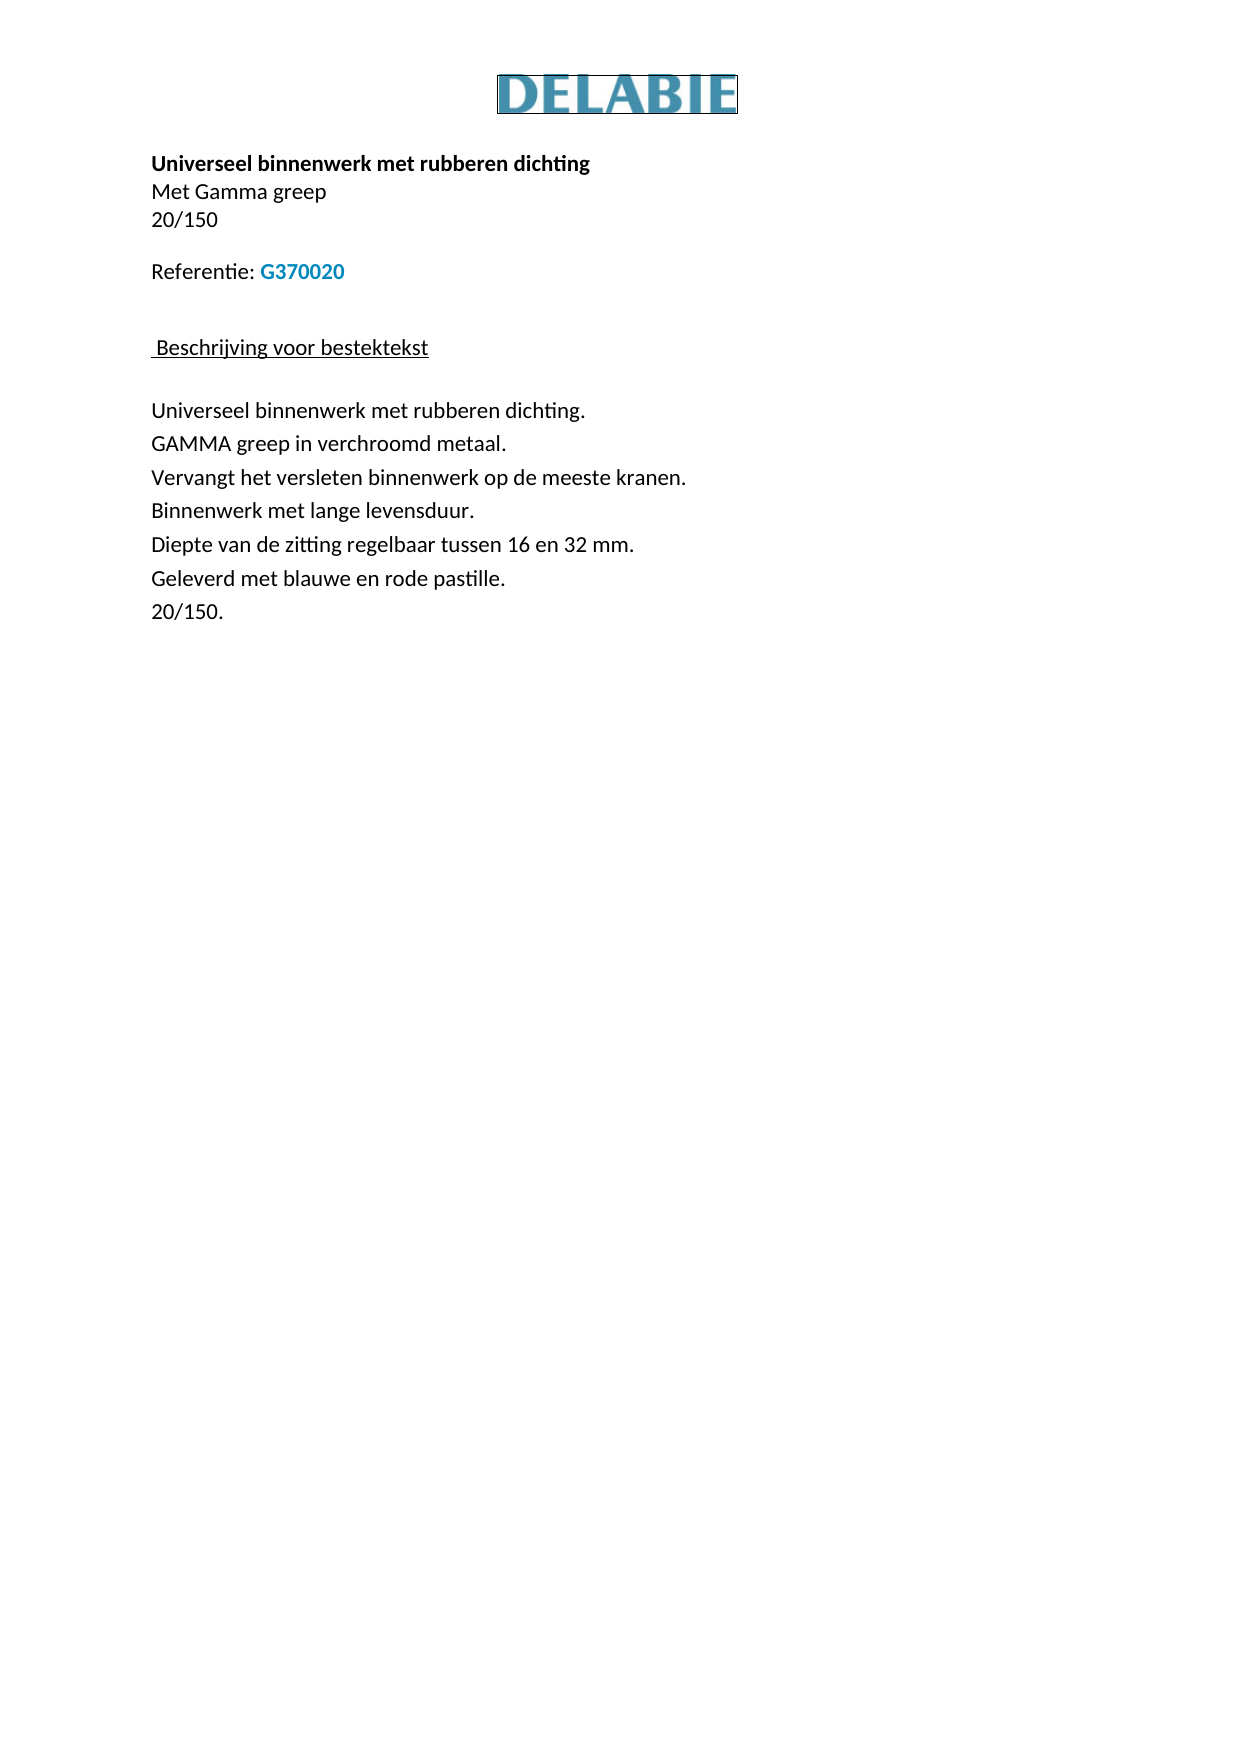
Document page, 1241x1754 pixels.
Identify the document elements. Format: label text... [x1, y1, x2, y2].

text Binnenwerk met lange levensduur. [151, 497, 1084, 525]
text Universeel binnenwerk met rubberen dichting. [151, 396, 1084, 424]
text Universeel binnenwerk met rubberen dichting [151, 149, 1084, 177]
text 20/150 [151, 205, 1084, 233]
text Geleverd met blauwe en rode pastille. [151, 564, 1084, 592]
text 20/150. [151, 597, 1084, 625]
text Met Gamma greep [151, 177, 1084, 205]
text Referentie: G370020 [151, 257, 1084, 285]
text Beschrijving voor bestektekst [151, 333, 1084, 361]
text Vervangt het versleten binnenwerk op de meeste kranen. [151, 463, 1084, 491]
text GAMMA greep in verchroomd metaal. [151, 429, 1084, 458]
picture [498, 76, 737, 113]
text Diepte van de zitting regelbaar tussen 16 en 32 mm. [151, 530, 1084, 558]
